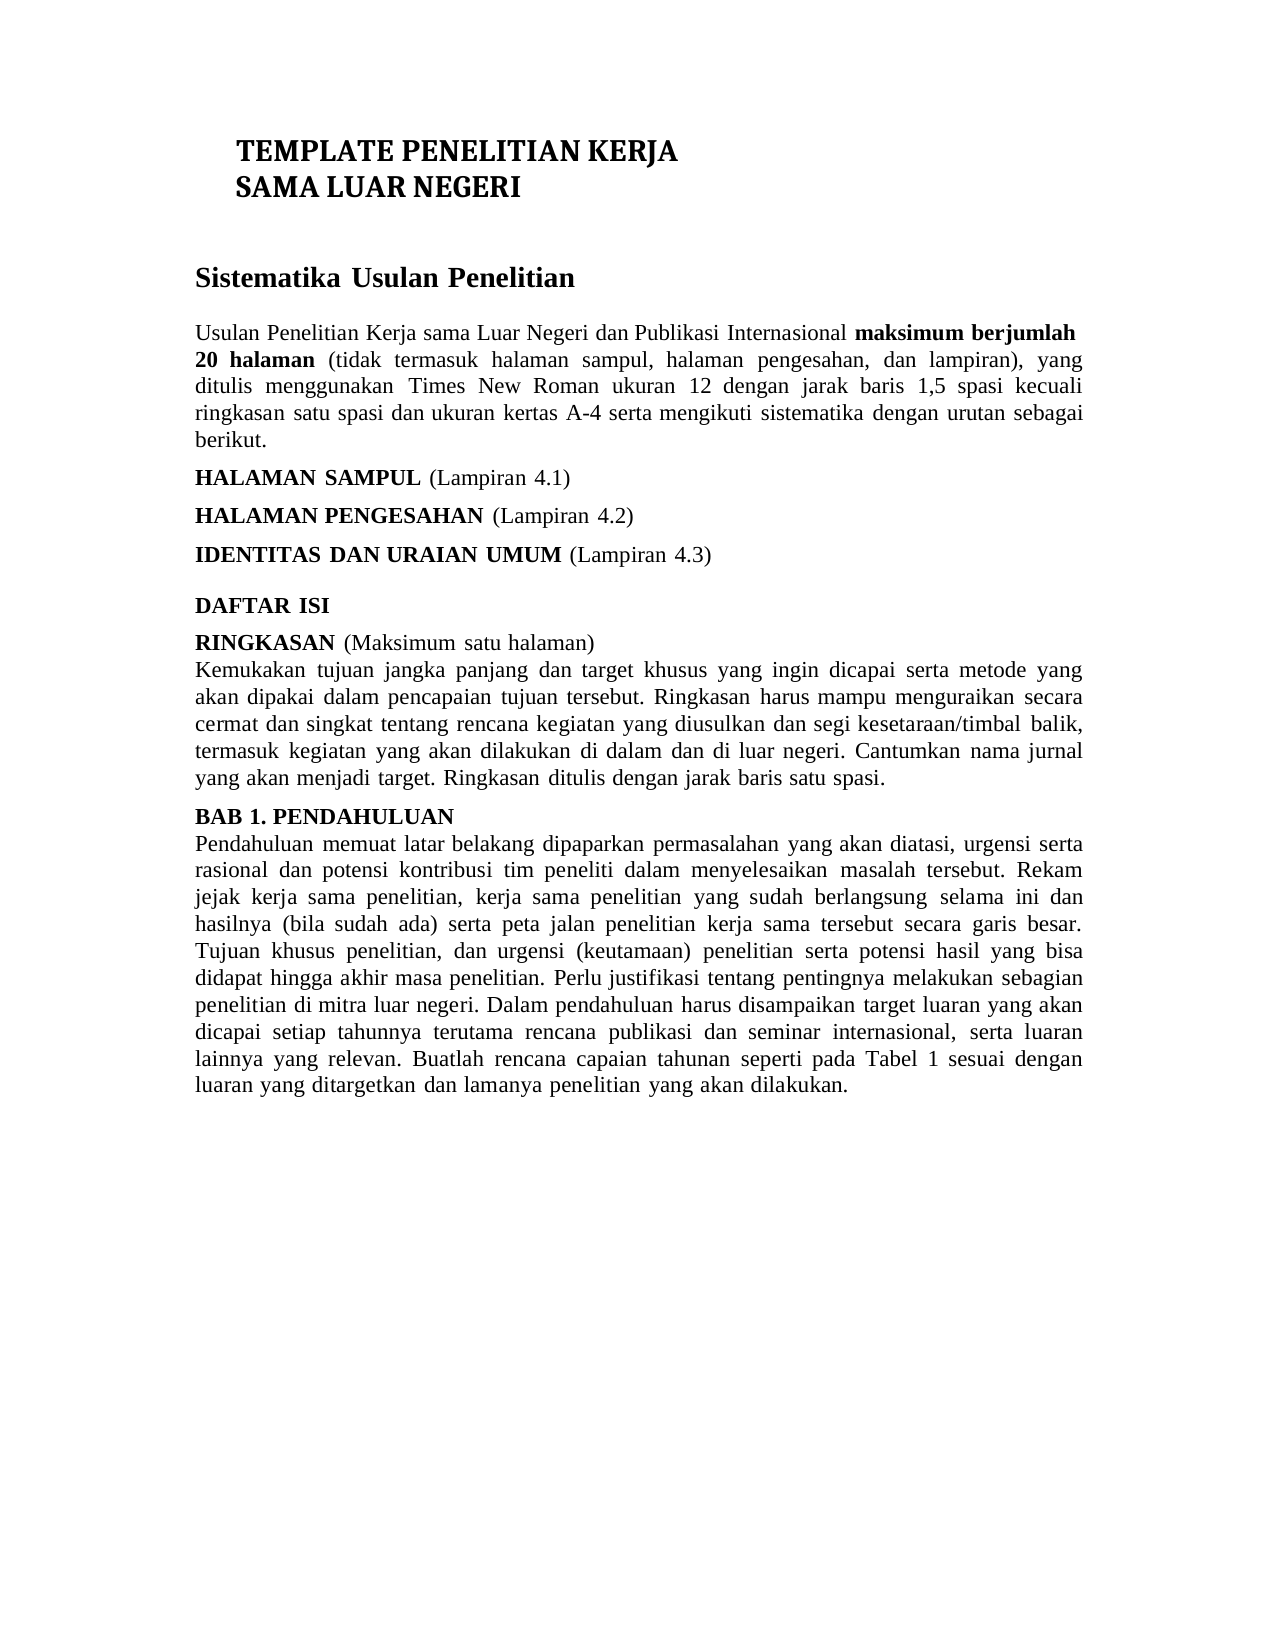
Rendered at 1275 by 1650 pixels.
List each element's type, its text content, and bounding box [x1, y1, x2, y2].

text HALAMAN SAMPUL (Lampiran 4.1) HALAMAN PENGESAHAN (Lampiran 4.2) IDENTITAS DAN URAIAN UMUM (Lampiran 4.3) [195, 464, 717, 567]
text Usulan Penelitian Kerja sama Luar Negeri dan Publikasi Internasional maksimum berjumlah [195, 320, 1082, 345]
text 20 halaman (tidak termasuk halaman sampul, halaman pengesahan, dan lampiran), yang ditulis menggunakan Times New Roman ukuran 12 dengan jarak baris 1,5 spasi kecuali ringkasan satu spasi dan ukuran kertas A-4 serta mengikuti sistematika dengan urutan sebagai berikut. [195, 346, 1083, 453]
text DAFTAR ISI [195, 592, 334, 619]
text TEMPLATE PENELITIAN KERJA SAMA LUAR NEGERI [236, 134, 729, 206]
text RINGKASAN (Maksimum satu halaman) [195, 629, 600, 656]
text Sistematika Usulan Penelitian [195, 260, 657, 294]
text Pendahuluan memuat latar belakang dipaparkan permasalahan yang akan diatasi, urgensi serta rasional dan potensi kontribusi tim peneliti dalam menyelesaikan masalah tersebut. Rekam jejak kerja sama penelitian, kerja sama penelitian yang sudah berlangsung selama ini dan hasilnya (bila sudah ada) serta peta jalan penelitian kerja sama tersebut secara garis besar. Tujuan khusus penelitian, dan urgensi (keutamaan) penelitian serta potensi hasil yang bisa didapat hingga akhir masa penelitian. Perlu justifikasi tentang pentingnya melakukan sebagian penelitian di mitra luar negeri. Dalam pendahuluan harus disampaikan target luaran yang akan dicapai setiap tahunnya terutama rencana publikasi dan seminar internasional, serta luaran lainnya yang relevan. Buatlah rencana capaian tahunan seperti pada Tabel 1 sesuai dengan luaran yang ditargetkan dan lamanya penelitian yang akan dilakukan. [195, 830, 1083, 1098]
text Kemukakan tujuan jangka panjang dan target khusus yang ingin dicapai serta metode yang akan dipakai dalam pencapaian tujuan tersebut. Ringkasan harus mampu menguraikan secara cermat dan singkat tentang rencana kegiatan yang diusulkan dan segi kesetaraan/timbal balik, termasuk kegiatan yang akan dilakukan di dalam dan di luar negeri. Cantumkan nama jurnal yang akan menjadi target. Ringkasan ditulis dengan jarak baris satu spasi. [195, 656, 1083, 790]
text BAB 1. PENDAHULUAN [195, 803, 459, 829]
